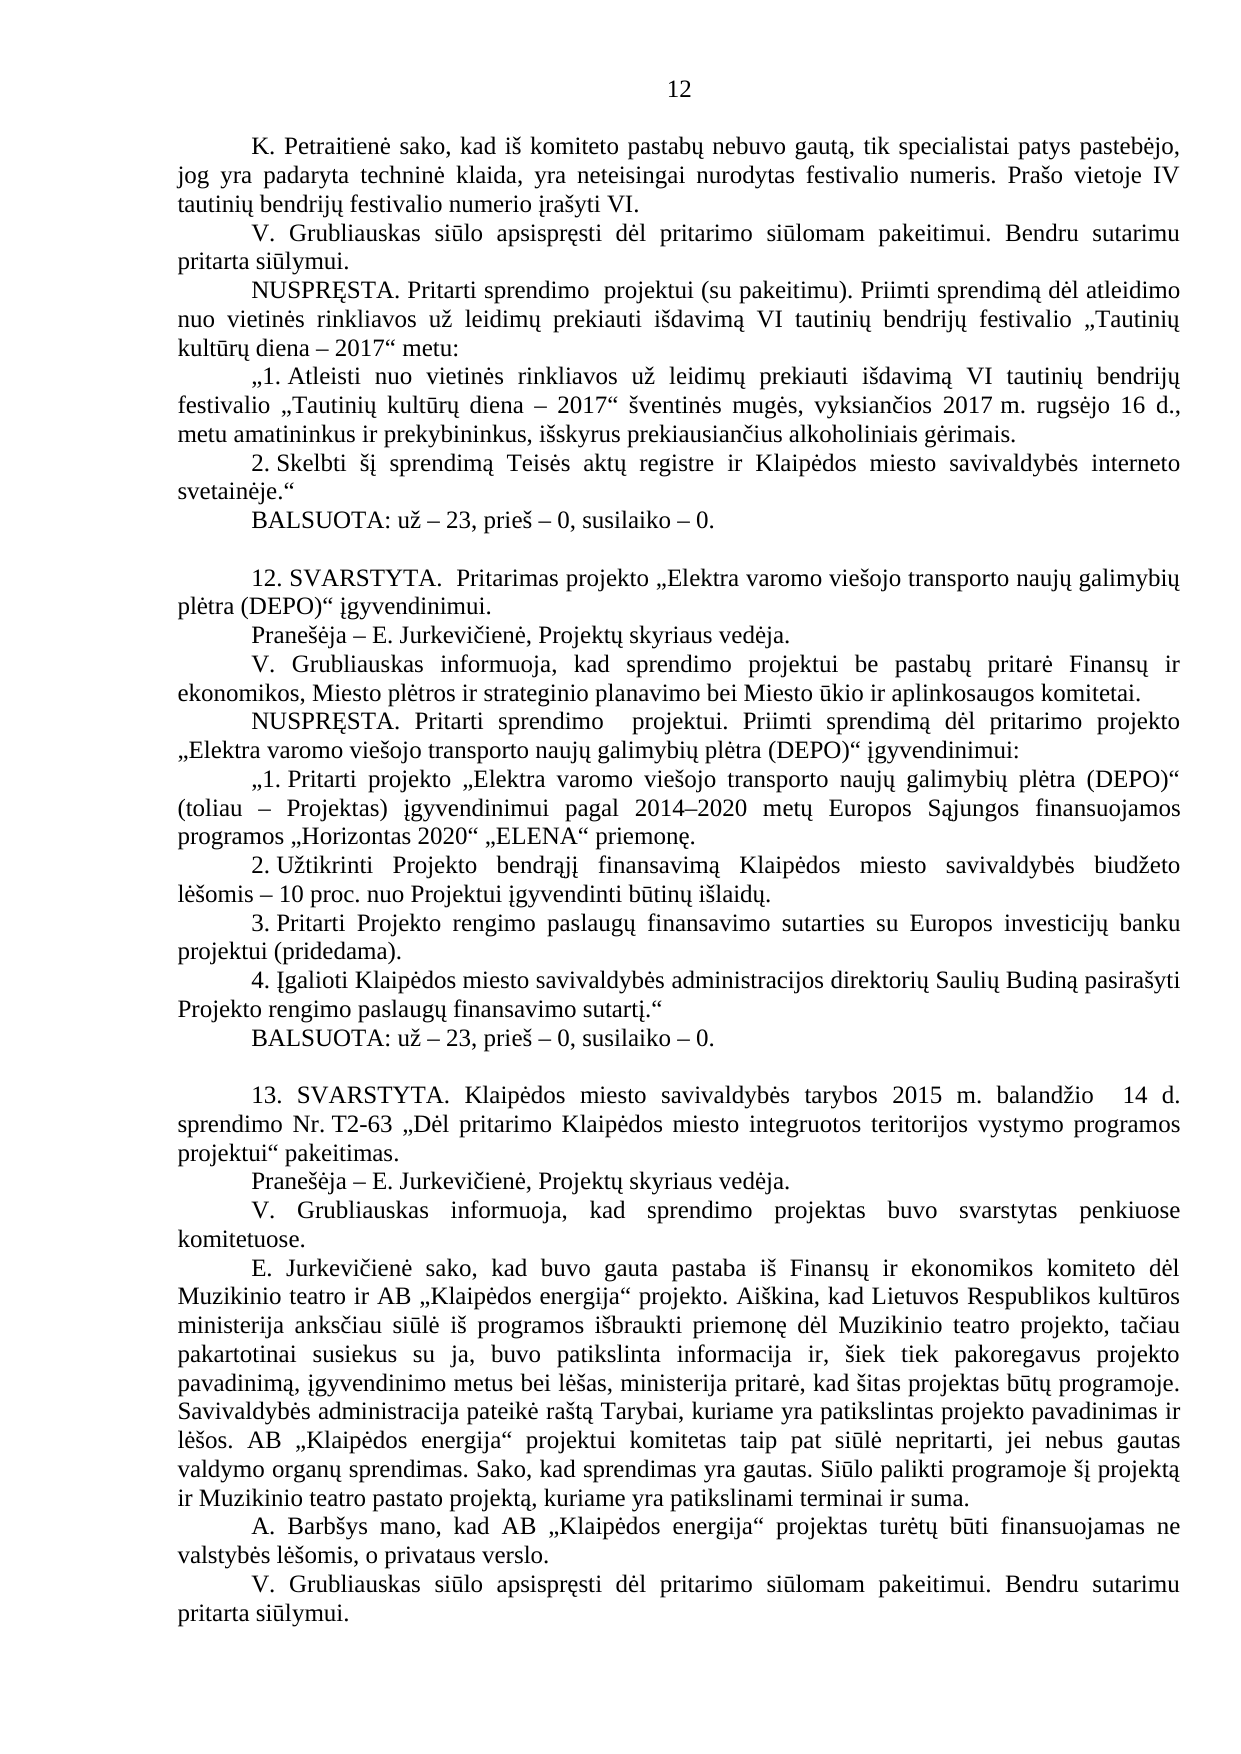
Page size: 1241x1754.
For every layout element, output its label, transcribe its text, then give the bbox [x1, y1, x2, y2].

text V. Grubliauskas informuoja, kad sprendimo projektui be pastabų pritarė Finansų ir ekonomikos, Miesto plėtros ir strateginio planavimo bei Miesto ūkio ir aplinkosaugos komitetai. [177, 649, 1181, 706]
text „1. Atleisti nuo vietinės rinkliavos už leidimų prekiauti išdavimą VI tautinių bendrijų festivalio „Tautinių kultūrų diena – 2017“ šventinės mugės, vyksiančios 2017 m. rugsėjo 16 d., metu amatininkus ir prekybininkus, išskyrus prekiausiančius alkoholiniais gėrimais. [177, 361, 1181, 448]
text E. Jurkevičienė sako, kad buvo gauta pastaba iš Finansų ir ekonomikos komiteto dėl Muzikinio teatro ir AB „Klaipėdos energija“ projekto. Aiškina, kad Lietuvos Respublikos kultūros ministerija anksčiau siūlė iš programos išbraukti priemonę dėl Muzikinio teatro projekto, tačiau pakartotinai susiekus su ja, buvo patikslinta informacija ir, šiek tiek pakoregavus projekto pavadinimą, įgyvendinimo metus bei lėšas, ministerija pritarė, kad šitas projektas būtų programoje. Savivaldybės administracija pateikė raštą Tarybai, kuriame yra patikslintas projekto pavadinimas ir lėšos. AB „Klaipėdos energija“ projektui komitetas taip pat siūlė nepritarti, jei nebus gautas valdymo organų sprendimas. Sako, kad sprendimas yra gautas. Siūlo palikti programoje šį projektą ir Muzikinio teatro pastato projektą, kuriame yra patikslinami terminai ir suma. [177, 1253, 1181, 1511]
text 12. SVARSTYTA. Pritarimas projekto „Elektra varomo viešojo transporto naujų galimybių plėtra (DEPO)“ įgyvendinimui. [177, 563, 1181, 620]
text BALSUOTA: už – 23, prieš – 0, susilaiko – 0. [177, 1023, 1181, 1051]
text V. Grubliauskas siūlo apsispręsti dėl pritarimo siūlomam pakeitimui. Bendru sutarimu pritarta siūlymui. [177, 218, 1181, 275]
text A. Barbšys mano, kad AB „Klaipėdos energija“ projektas turėtų būti finansuojamas ne valstybės lėšomis, o privataus verslo. [177, 1511, 1181, 1569]
text BALSUOTA: už – 23, prieš – 0, susilaiko – 0. [177, 505, 1181, 534]
text NUSPRĘSTA. Pritarti sprendimo projektui. Priimti sprendimą dėl pritarimo projekto „Elektra varomo viešojo transporto naujų galimybių plėtra (DEPO)“ įgyvendinimui: [177, 706, 1181, 764]
text V. Grubliauskas siūlo apsispręsti dėl pritarimo siūlomam pakeitimui. Bendru sutarimu pritarta siūlymui. [177, 1569, 1181, 1626]
text K. Petraitienė sako, kad iš komiteto pastabų nebuvo gautą, tik specialistai patys pastebėjo, jog yra padaryta techninė klaida, yra neteisingai nurodytas festivalio numeris. Prašo vietoje IV tautinių bendrijų festivalio numerio įrašyti VI. [177, 131, 1181, 218]
text 2. Užtikrinti Projekto bendrąjį finansavimą Klaipėdos miesto savivaldybės biudžeto lėšomis – 10 proc. nuo Projektui įgyvendinti būtinų išlaidų. [177, 850, 1181, 908]
text Pranešėja – E. Jurkevičienė, Projektų skyriaus vedėja. [177, 1166, 1181, 1195]
text V. Grubliauskas informuoja, kad sprendimo projektas buvo svarstytas penkiuose komitetuose. [177, 1195, 1181, 1253]
text 13. SVARSTYTA. Klaipėdos miesto savivaldybės tarybos 2015 m. balandžio 14 d. sprendimo Nr. T2-63 „Dėl pritarimo Klaipėdos miesto integruotos teritorijos vystymo programos projektui“ pakeitimas. [177, 1080, 1181, 1166]
text 4. Įgalioti Klaipėdos miesto savivaldybės administracijos direktorių Saulių Budiną pasirašyti Projekto rengimo paslaugų finansavimo sutartį.“ [177, 965, 1181, 1023]
text 2. Skelbti šį sprendimą Teisės aktų registre ir Klaipėdos miesto savivaldybės interneto svetainėje.“ [177, 448, 1181, 505]
text „1. Pritarti projekto „Elektra varomo viešojo transporto naujų galimybių plėtra (DEPO)“ (toliau – Projektas) įgyvendinimui pagal 2014–2020 metų Europos Sąjungos finansuojamos programos „Horizontas 2020“ „ELENA“ priemonę. [177, 764, 1181, 850]
text 3. Pritarti Projekto rengimo paslaugų finansavimo sutarties su Europos investicijų banku projektui (pridedama). [177, 908, 1181, 965]
text Pranešėja – E. Jurkevičienė, Projektų skyriaus vedėja. [177, 620, 1181, 649]
text NUSPRĘSTA. Pritarti sprendimo projektui (su pakeitimu). Priimti sprendimą dėl atleidimo nuo vietinės rinkliavos už leidimų prekiauti išdavimą VI tautinių bendrijų festivalio „Tautinių kultūrų diena – 2017“ metu: [177, 275, 1181, 361]
